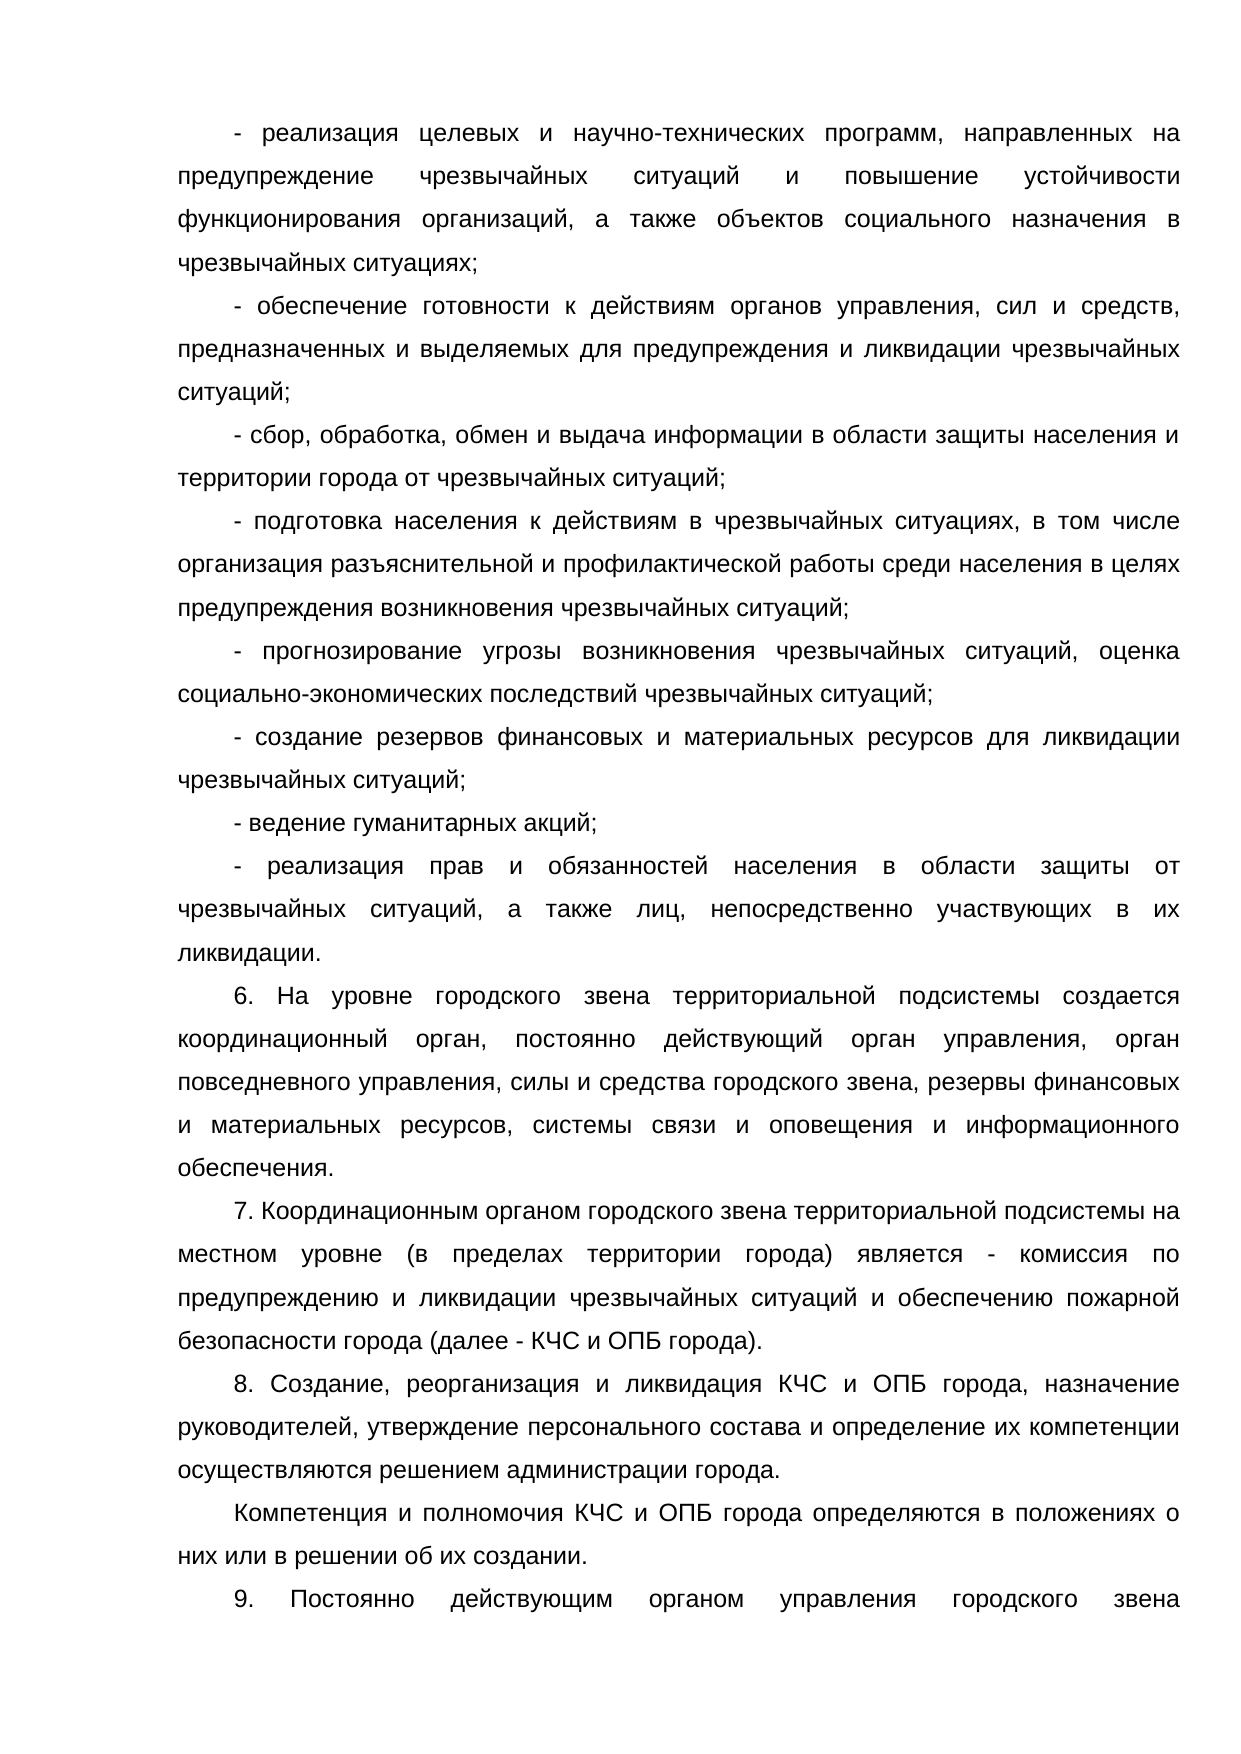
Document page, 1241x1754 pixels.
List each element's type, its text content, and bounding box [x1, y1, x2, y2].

text - создание резервов финансовых и материальных ресурсов для ликвидации чрезвычайных ситуаций; [177, 722, 1181, 794]
text - обеспечение готовности к действиям органов управления, сил и средств, предназначенных и выделяемых для предупреждения и ликвидации чрезвычайных ситуаций; [177, 291, 1181, 406]
text - реализация прав и обязанностей населения в области защиты от чрезвычайных ситуаций, а также лиц, непосредственно участвующих в их ликвидации. [177, 851, 1181, 966]
text - сбор, обработка, обмен и выдача информации в области защиты населения и территории города от чрезвычайных ситуаций; [177, 420, 1181, 492]
text 8. Создание, реорганизация и ликвидация КЧС и ОПБ города, назначение руководителей, утверждение персонального состава и определение их компетенции осуществляются решением администрации города. [177, 1369, 1181, 1484]
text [177, 1584, 1181, 1613]
text - прогнозирование угрозы возникновения чрезвычайных ситуаций, оценка социально-экономических последствий чрезвычайных ситуаций; [177, 636, 1181, 707]
text 7. Координационным органом городского звена территориальной подсистемы на местном уровне (в пределах территории города) является - комиссия по предупреждению и ликвидации чрезвычайных ситуаций и обеспечению пожарной безопасности города (далее - КЧС и ОПБ города). [177, 1196, 1181, 1354]
text - подготовка населения к действиям в чрезвычайных ситуациях, в том числе организация разъяснительной и профилактической работы среди населения в целях предупреждения возникновения чрезвычайных ситуаций; [177, 506, 1181, 621]
text - ведение гуманитарных акций; [177, 808, 1181, 837]
text 6. На уровне городского звена территориальной подсистемы создается координационный орган, постоянно действующий орган управления, орган повседневного управления, силы и средства городского звена, резервы финансовых и материальных ресурсов, системы связи и оповещения и информационного обеспечения. [177, 981, 1181, 1182]
text Компетенция и полномочия КЧС и ОПБ города определяются в положениях о них или в решении об их создании. [177, 1498, 1181, 1570]
text - реализация целевых и научно-технических программ, направленных на предупреждение чрезвычайных ситуаций и повышение устойчивости функционирования организаций, а также объектов социального назначения в чрезвычайных ситуациях; [177, 118, 1181, 276]
